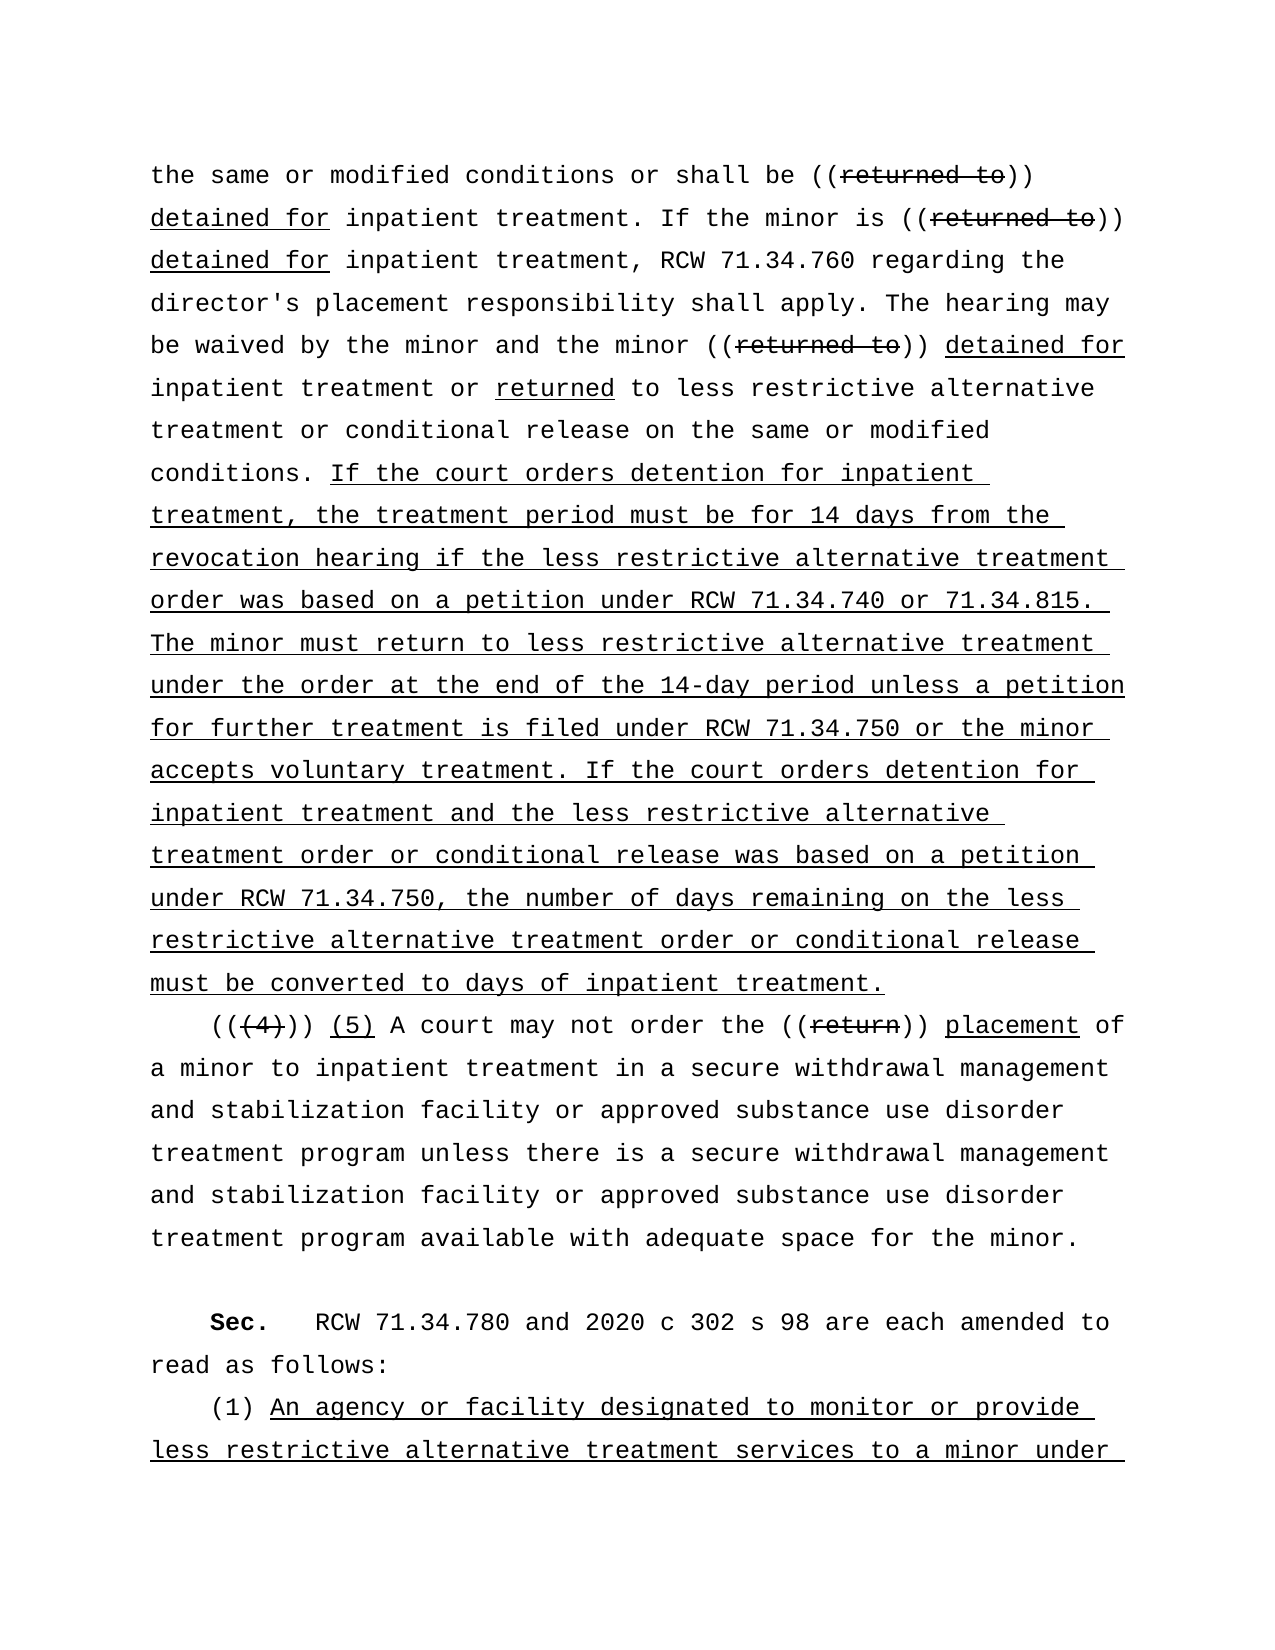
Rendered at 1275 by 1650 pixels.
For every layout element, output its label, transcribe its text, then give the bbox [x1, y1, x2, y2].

text (((4))) (5) A court may not order the ((return)) placement of a minor to inpatient treatment in a secure withdrawal management and stabilization facility or approved substance use disorder treatment program unless there is a secure withdrawal management and stabilization facility or approved substance use disorder treatment program available with adequate space for the minor. [150, 1000, 1125, 1255]
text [150, 150, 1125, 569]
text Sec. RCW 71.34.780 and 2020 c 302 s 98 are each amended to read as follows: [150, 1297, 1125, 1382]
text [150, 1382, 1125, 1460]
